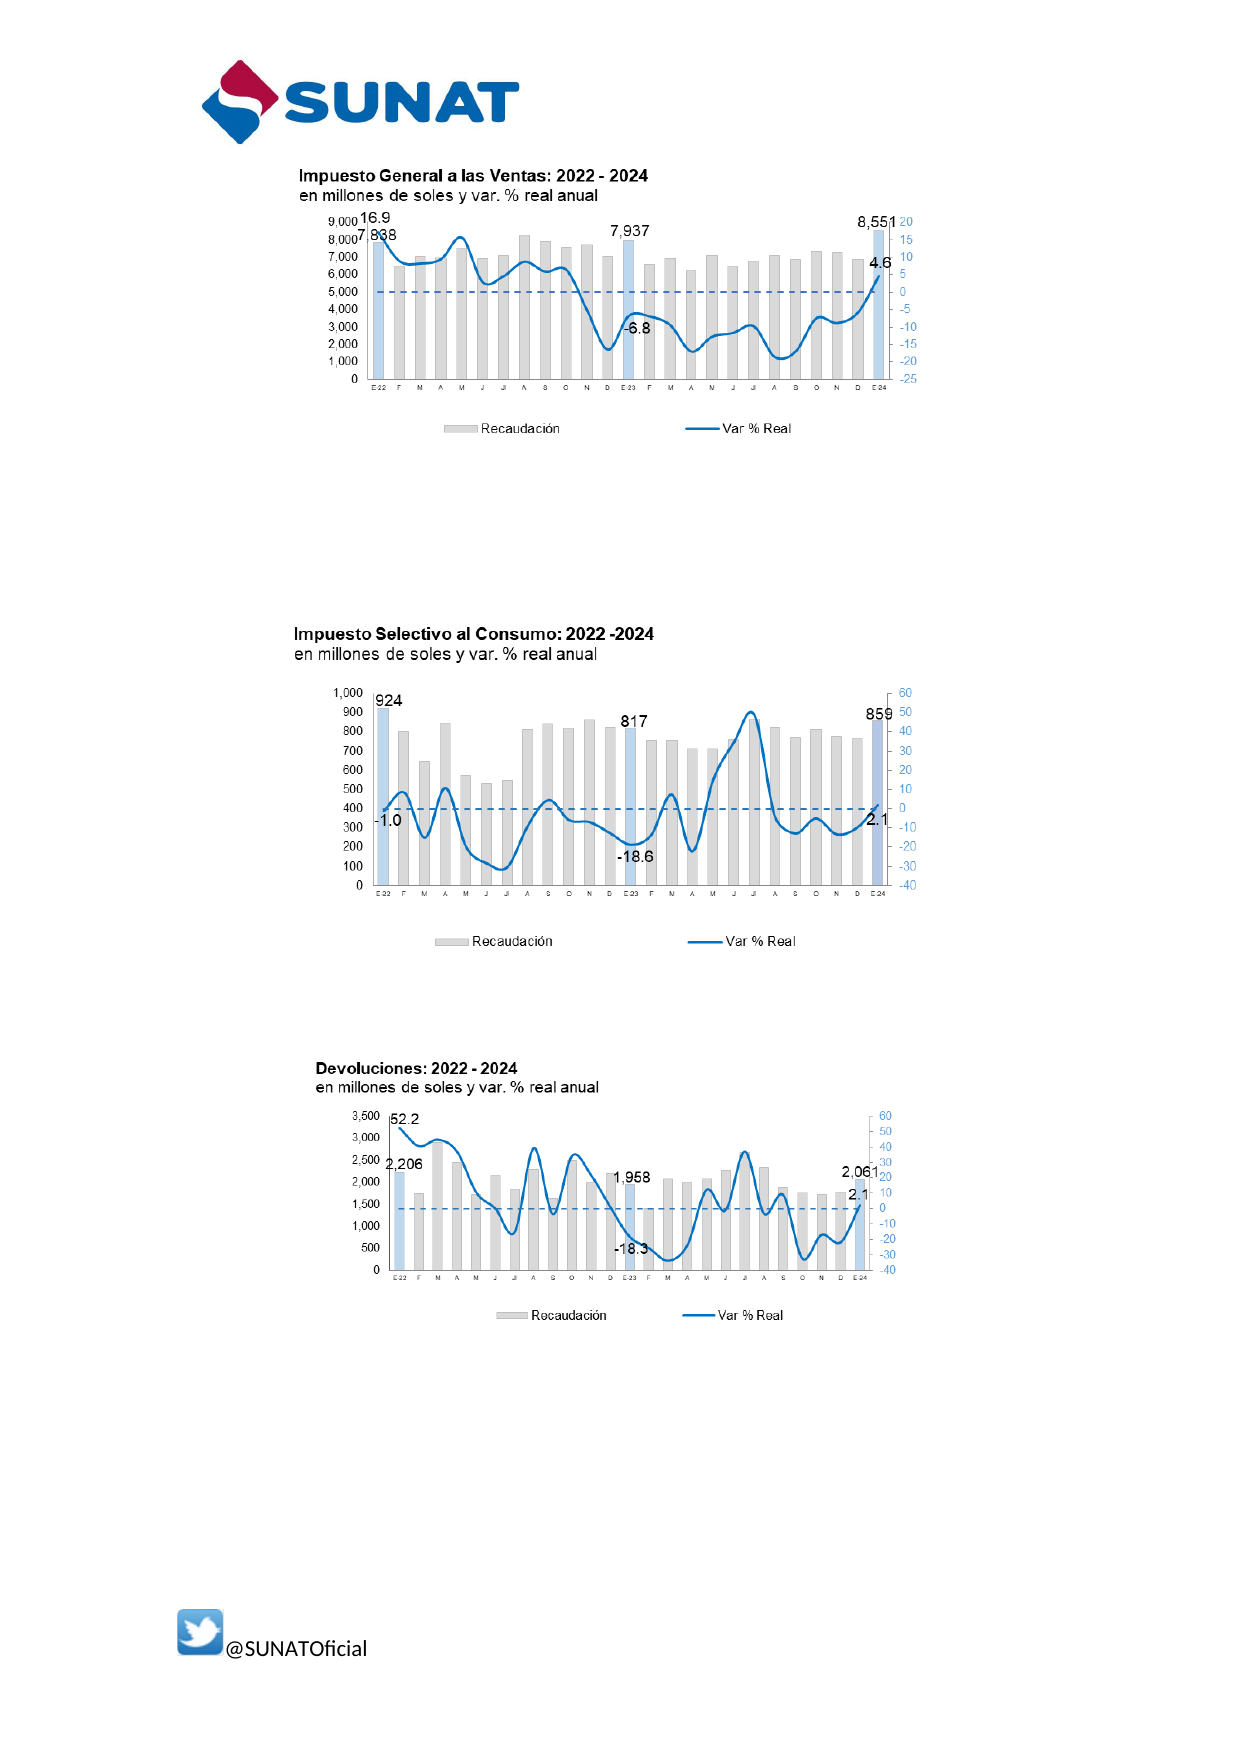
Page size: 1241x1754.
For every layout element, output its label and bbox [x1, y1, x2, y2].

picture [286, 602, 954, 958]
picture [177, 44, 958, 459]
picture [177, 1609, 224, 1657]
picture [310, 1041, 931, 1327]
